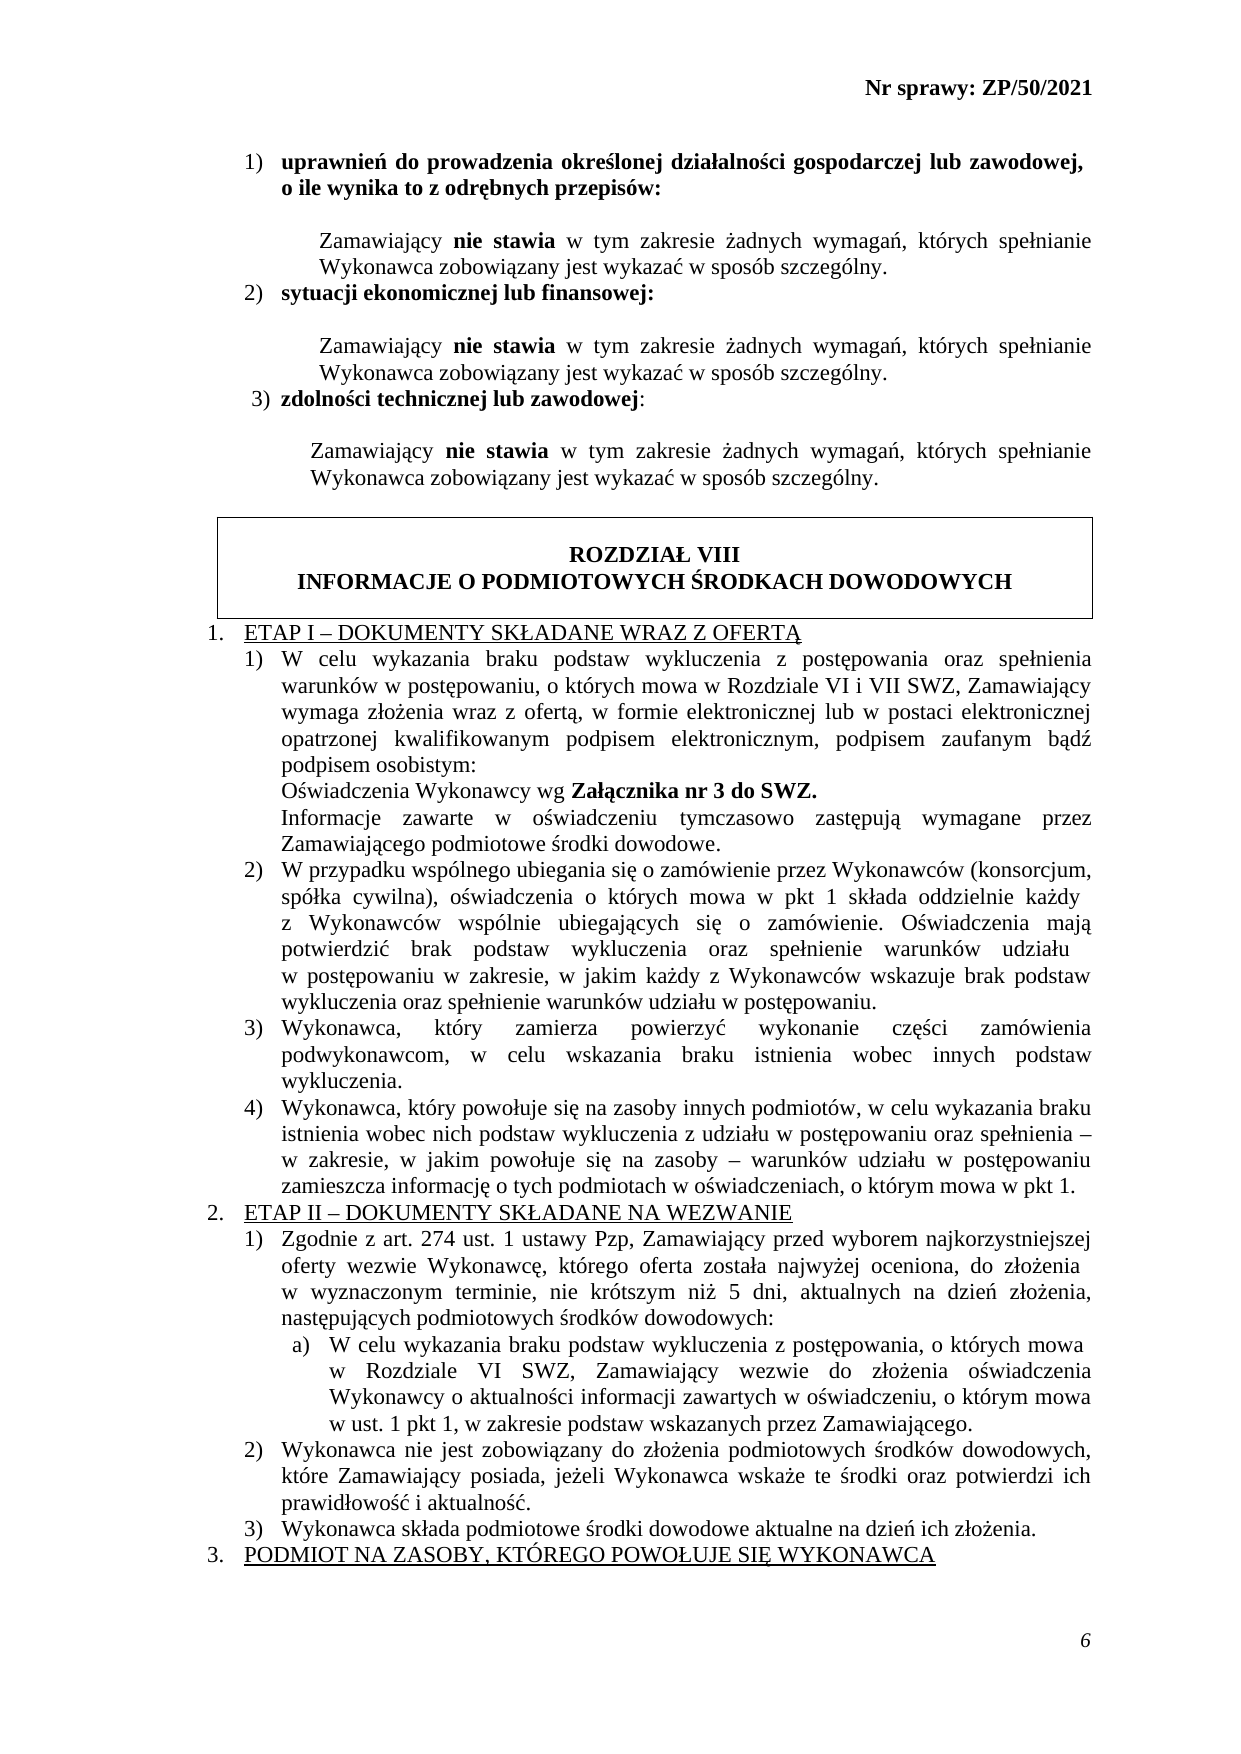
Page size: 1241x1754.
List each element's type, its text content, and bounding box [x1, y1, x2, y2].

list Wykonawca, który powołuje się na zasoby innych podmiotów, w celu wykazania braku istnienia wobec nich podstaw wykluczenia z udziału w postępowaniu oraz spełnienia – w zakresie, w jakim powołuje się na zasoby – warunków udziału w postępowaniu zamieszcza informację o tych podmiotach w oświadczeniach, o którym mowa w pkt 1. [244, 1093, 1092, 1199]
list Zgodnie z art. 274 ust. 1 ustawy Pzp, Zamawiający przed wyborem najkorzystniejszej oferty wezwie Wykonawcę, którego oferta została najwyżej oceniona, do złożenia w wyznaczonym terminie, nie krótszym niż 5 dni, aktualnych na dzień złożenia, następujących podmiotowych środków dowodowych: [244, 1225, 1092, 1331]
list W przypadku wspólnego ubiegania się o zamówienie przez Wykonawców (konsorcjum, spółka cywilna), oświadczenia o których mowa w pkt 1 składa oddzielnie każdy z Wykonawców wspólnie ubiegających się o zamówienie. Oświadczenia mają potwierdzić brak podstaw wykluczenia oraz spełnienie warunków udziału w postępowaniu w zakresie, w jakim każdy z Wykonawców wskazuje brak podstaw wykluczenia oraz spełnienie warunków udziału w postępowaniu. [244, 856, 1092, 1014]
list ETAP II – DOKUMENTY SKŁADANE NA WEZWANIE [207, 1199, 1092, 1225]
text Zamawiający nie stawia w tym zakresie żadnych wymagań, których spełnianie Wykonawca zobowiązany jest wykazać w sposób szczególny. [319, 332, 1092, 385]
list Wykonawca nie jest zobowiązany do złożenia podmiotowych środków dowodowych, które Zamawiający posiada, jeżeli Wykonawca wskaże te środki oraz potwierdzi ich prawidłowość i aktualność. [244, 1436, 1092, 1515]
list zdolności technicznej lub zawodowej: [251, 385, 1092, 411]
list uprawnień do prowadzenia określonej działalności gospodarczej lub zawodowej, o ile wynika to z odrębnych przepisów: [244, 148, 1092, 200]
list ETAP I – DOKUMENTY SKŁADANE WRAZ Z OFERTĄ [207, 619, 1092, 646]
list W celu wykazania braku podstaw wykluczenia z postępowania, o których mowa w Rozdziale VI SWZ, Zamawiający wezwie do złożenia oświadczenia Wykonawcy o aktualności informacji zawartych w oświadczeniu, o którym mowa w ust. 1 pkt 1, w zakresie podstaw wskazanych przez Zamawiającego. [292, 1331, 1092, 1436]
list Wykonawca, który zamierza powierzyć wykonanie części zamówienia podwykonawcom, w celu wskazania braku istnienia wobec innych podstaw wykluczenia. [244, 1014, 1092, 1093]
table_header ROZDZIAŁ VIII INFORMACJE O PODMIOTOWYCH ŚRODKACH DOWODOWYCH [218, 518, 1092, 618]
list sytuacji ekonomicznej lub finansowej: [244, 279, 1092, 306]
list W celu wykazania braku podstaw wykluczenia z postępowania oraz spełnienia warunków w postępowaniu, o których mowa w Rozdziale VI i VII SWZ, Zamawiający wymaga złożenia wraz z ofertą, w formie elektronicznej lub w postaci elektronicznej opatrzonej kwalifikowanym podpisem elektronicznym, podpisem zaufanym bądź podpisem osobistym: [244, 646, 1092, 777]
text Oświadczenia Wykonawcy wg Załącznika nr 3 do SWZ. [281, 777, 1092, 804]
text Zamawiający nie stawia w tym zakresie żadnych wymagań, których spełnianie Wykonawca zobowiązany jest wykazać w sposób szczególny. [310, 438, 1092, 490]
list PODMIOT NA ZASOBY, KTÓREGO POWOŁUJE SIĘ WYKONAWCA [207, 1542, 1092, 1568]
text Zamawiający nie stawia w tym zakresie żadnych wymagań, których spełnianie Wykonawca zobowiązany jest wykazać w sposób szczególny. [319, 227, 1092, 279]
text Informacje zawarte w oświadczeniu tymczasowo zastępują wymagane przez Zamawiającego podmiotowe środki dowodowe. [281, 804, 1092, 856]
list Wykonawca składa podmiotowe środki dowodowe aktualne na dzień ich złożenia. [244, 1515, 1092, 1542]
